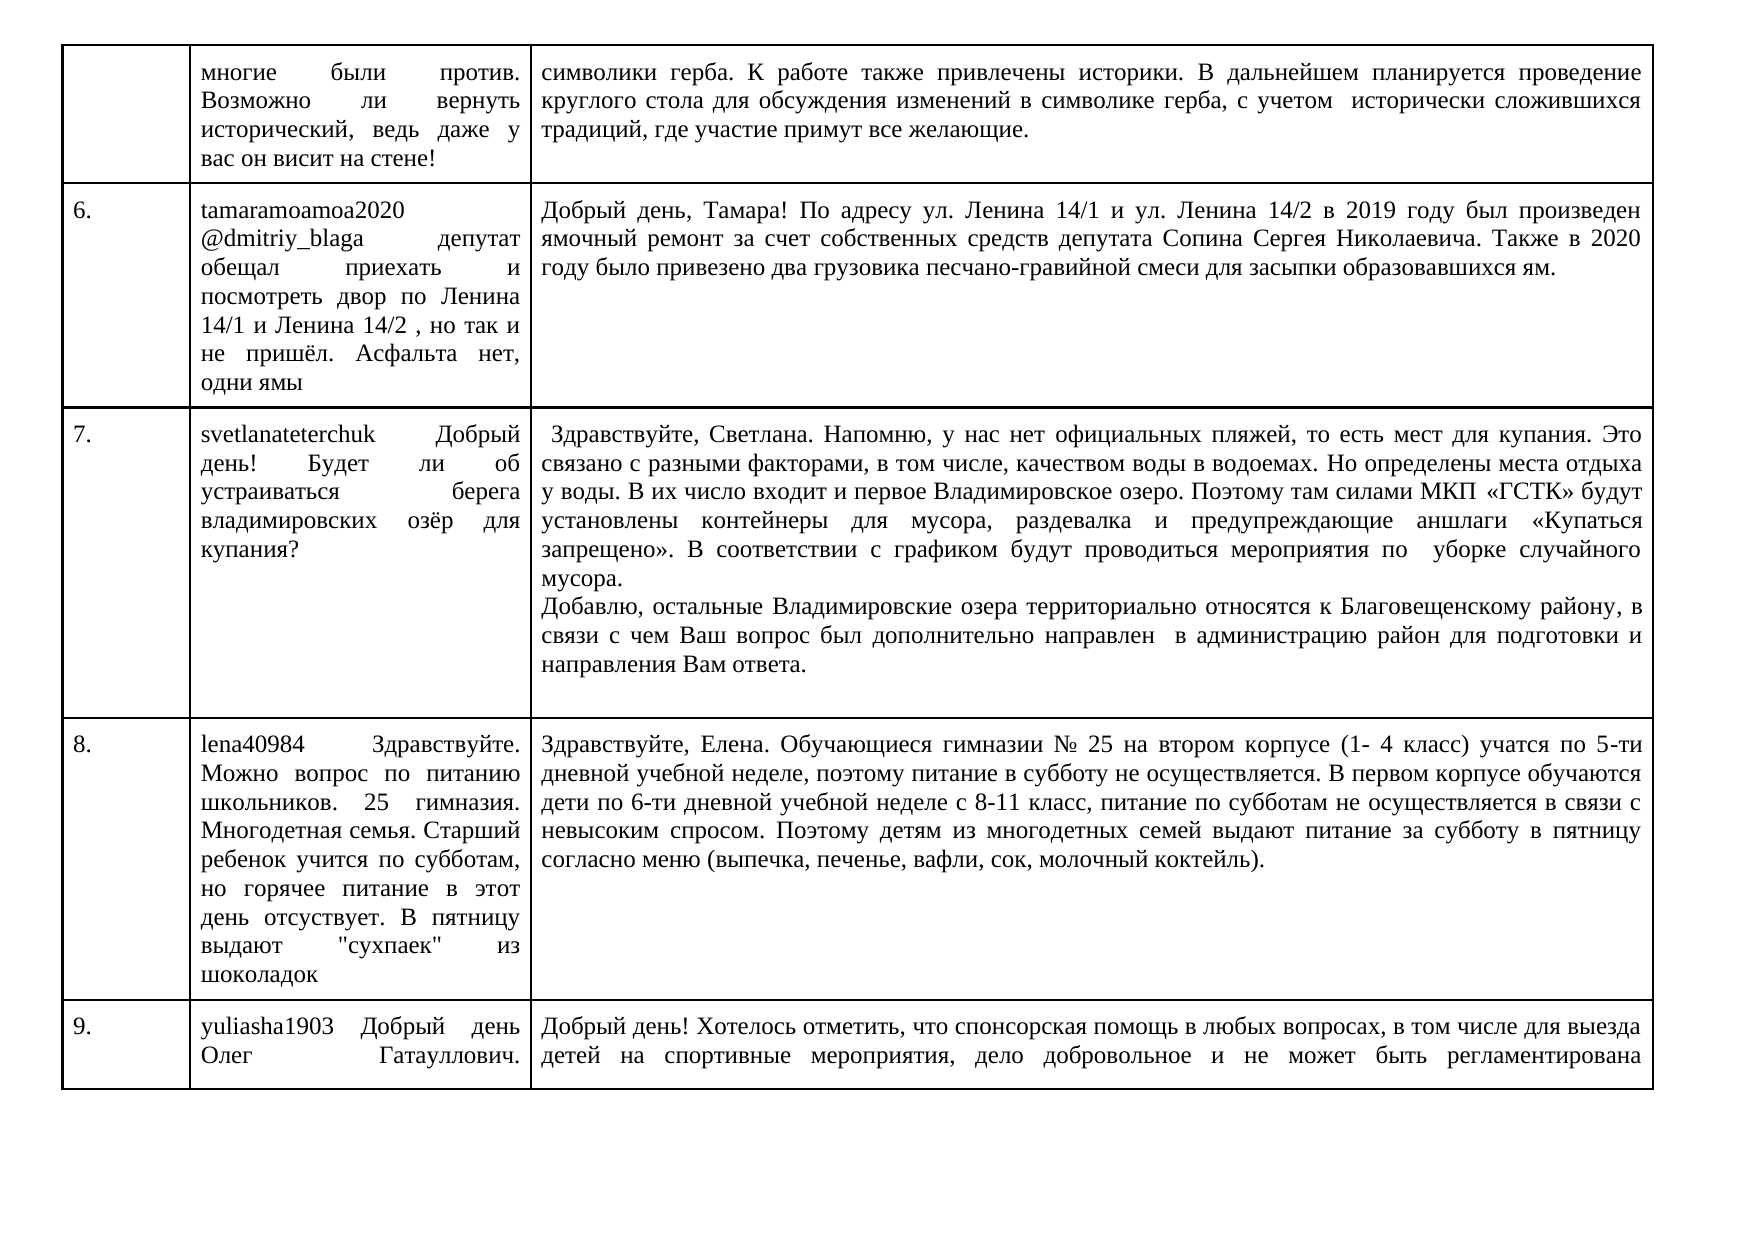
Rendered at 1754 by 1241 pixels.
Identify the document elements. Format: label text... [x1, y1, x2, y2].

table_cell Здравствуйте, Светлана. Напомню, у нас нет официальных пляжей, то есть мест для купания. Это связано с разными факторами, в том числе, качеством воды в водоемах. Но определены места отдыха у воды. В их число входит и первое Владимировское озеро. Поэтому там силами МКП «ГСТК» будут установлены контейнеры для мусора, раздевалка и предупреждающие аншлаги «Купаться запрещено». В соответствии с графиком будут проводиться мероприятия по уборке случайного мусора. Добавлю, остальные Владимировские озера территориально относятся к Благовещенскому району, в связи с чем Ваш вопрос был дополнительно направлен в администрацию район для подготовки и направления Вам ответа. [532, 409, 1652, 717]
table_cell svetlanateterchuk Добрый день! Будет ли об устраиваться берега владимировских озёр для купания? [191, 409, 530, 717]
table_cell lena40984 Здравствуйте. Можно вопрос по питанию школьников. 25 гимназия. Многодетная семья. Старший ребенок учится по субботам, но горячее питание в этот день отсуствует. В пятницу выдают "сухпаек" из шоколадок [191, 719, 530, 998]
table_cell Добрый день, Тамара! По адресу ул. Ленина 14/1 и ул. Ленина 14/2 в 2019 году был произведен ямочный ремонт за счет собственных средств депутата Сопина Сергея Николаевича. Также в 2020 году было привезено два грузовика песчано-гравийной смеси для засыпки образовавшихся ям. [532, 184, 1652, 406]
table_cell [191, 46, 530, 182]
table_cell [532, 1001, 1652, 1088]
table_cell Здравствуйте, Елена. Обучающиеся гимназии № 25 на втором корпусе (1- 4 класс) учатся по 5-ти дневной учебной неделе, поэтому питание в субботу не осуществляется. В первом корпусе обучаются дети по 6-ти дневной учебной неделе с 8-11 класс, питание по субботам не осуществляется в связи с невысоким спросом. Поэтому детям из многодетных семей выдают питание за субботу в пятницу согласно меню (выпечка, печенье, вафли, сок, молочный коктейль). [532, 719, 1652, 998]
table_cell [532, 46, 1652, 182]
table_cell [64, 409, 189, 717]
table_cell [64, 1001, 189, 1088]
table_cell [64, 719, 189, 998]
table_cell [64, 184, 189, 406]
table_cell [64, 46, 189, 182]
table_cell tamaramoamoa2020 @dmitriy_blaga депутат обещал приехать и посмотреть двор по Ленина 14/1 и Ленина 14/2 , но так и не пришёл. Асфальта нет, одни ямы [191, 184, 530, 406]
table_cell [191, 1001, 530, 1088]
